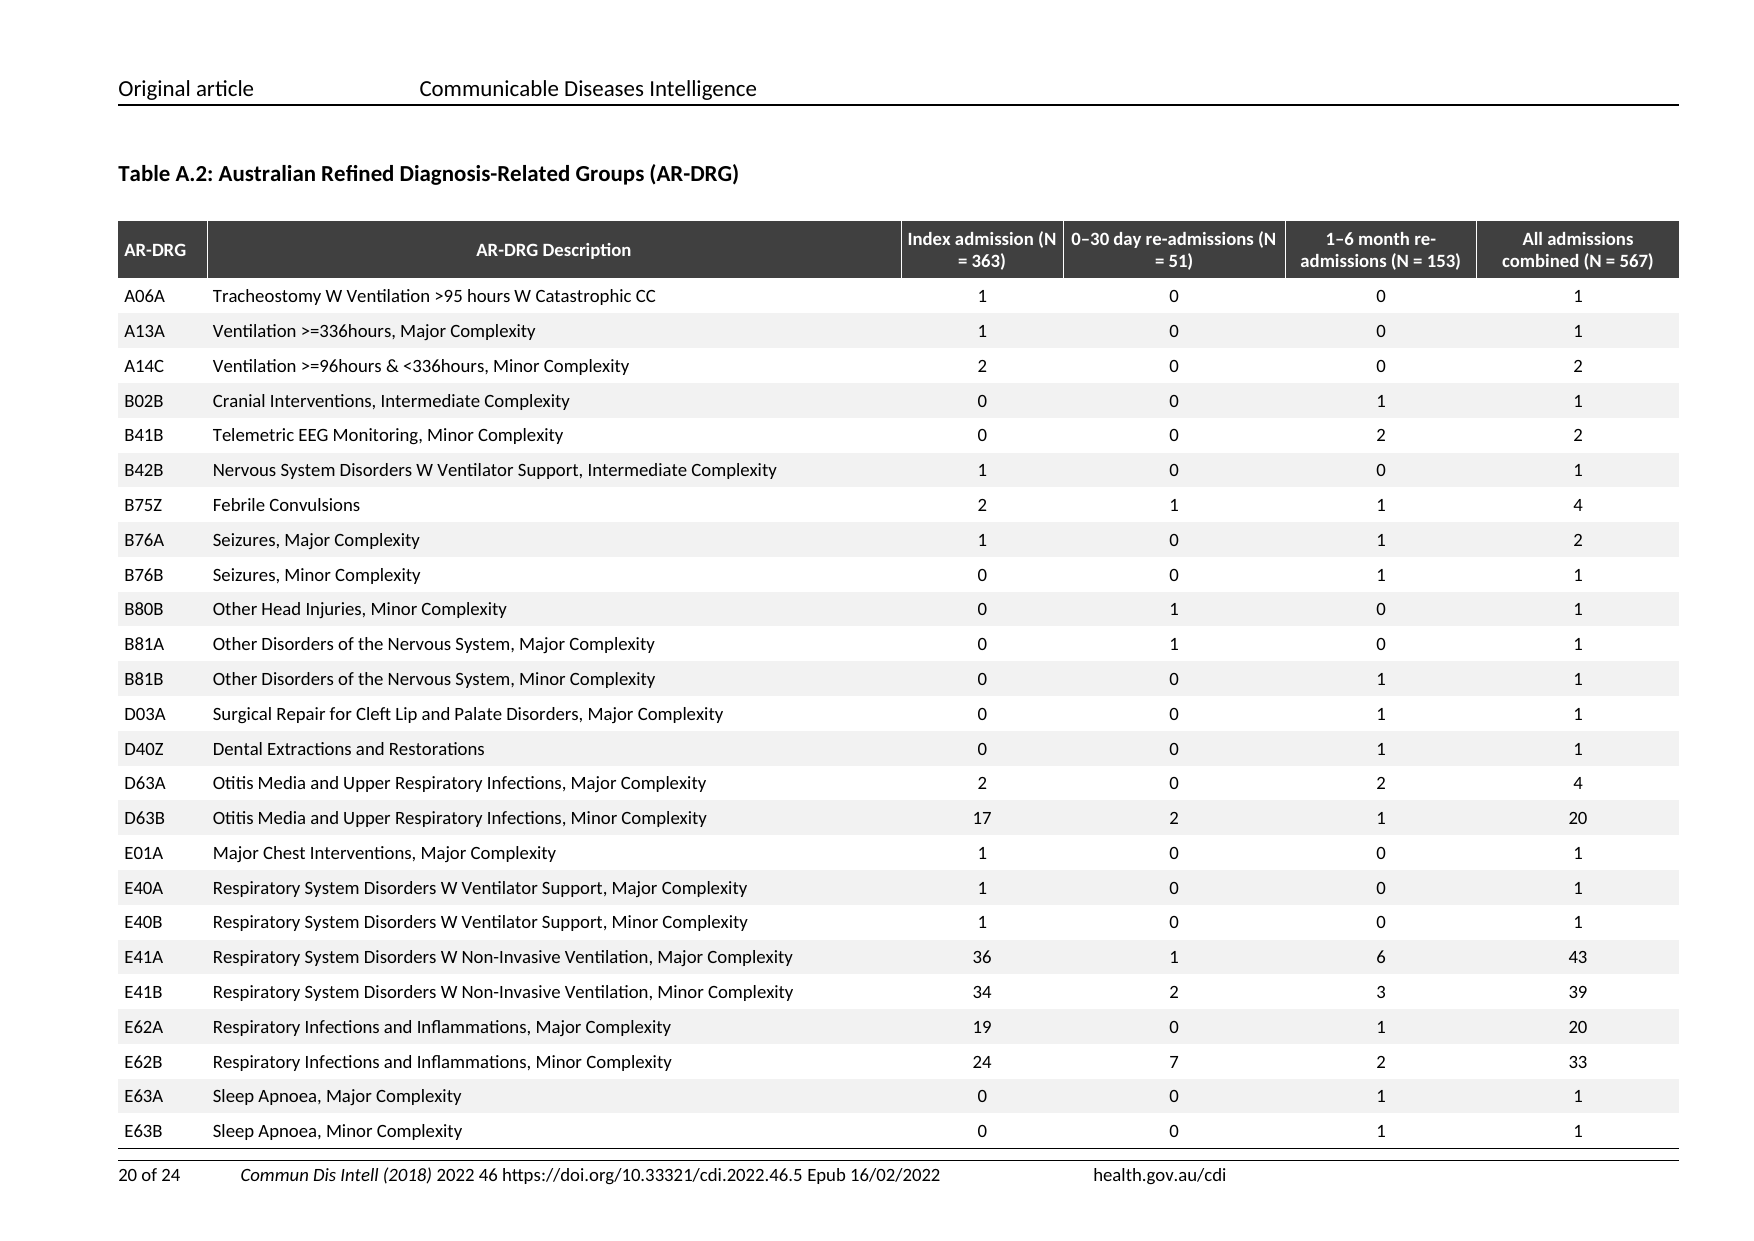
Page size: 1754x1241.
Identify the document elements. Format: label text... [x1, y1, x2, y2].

table_cell 0 [1063, 1009, 1285, 1044]
table_cell 0 [1063, 835, 1285, 870]
table_cell 2 [1285, 418, 1477, 452]
table_cell Febrile Convulsions [207, 487, 901, 522]
table_cell 1 [1063, 592, 1285, 626]
table_cell 0 [1285, 453, 1477, 487]
table_cell 0 [1063, 418, 1285, 452]
table_cell 0 [1285, 348, 1477, 383]
table_cell 2 [901, 487, 1063, 522]
table_cell 36 [901, 940, 1063, 974]
table_cell 24 [901, 1044, 1063, 1079]
table_cell 1 [1285, 487, 1477, 522]
table_cell 0 [1063, 453, 1285, 487]
table_cell E01A [118, 835, 207, 870]
table_cell 1 [1477, 661, 1679, 696]
table_cell 2 [1285, 766, 1477, 800]
table_cell 2 [1477, 418, 1679, 452]
table_cell Sleep Apnoea, Minor Complexity [207, 1114, 901, 1148]
table_cell 1 [1477, 905, 1679, 939]
table_cell 1 [1477, 626, 1679, 661]
table_cell Otitis Media and Upper Respiratory Infections, Minor Complexity [207, 800, 901, 835]
table_cell 2 [901, 766, 1063, 800]
table_cell 1 [1063, 940, 1285, 974]
table_cell 1 [1285, 696, 1477, 731]
table_cell 2 [901, 348, 1063, 383]
table_cell 1 [901, 279, 1063, 313]
table_cell Respiratory System Disorders W Ventilator Support, Major Complexity [207, 870, 901, 905]
table_cell 1 [1477, 1114, 1679, 1148]
table_cell 1 [901, 313, 1063, 348]
table_cell 0 [1063, 348, 1285, 383]
table_cell 1 [901, 522, 1063, 557]
table_cell 1 [1285, 1009, 1477, 1044]
table_cell 0 [1063, 383, 1285, 418]
table_header AR-DRG Description [208, 221, 901, 278]
table_cell 39 [1477, 974, 1679, 1009]
table_cell 1 [1285, 557, 1477, 592]
table_cell 6 [1285, 940, 1477, 974]
table_cell 7 [1063, 1044, 1285, 1079]
table_cell 0 [901, 626, 1063, 661]
table_cell 0 [1285, 870, 1477, 905]
table_cell B76B [118, 557, 207, 592]
table_cell Surgical Repair for Cleft Lip and Palate Disorders, Major Complexity [207, 696, 901, 731]
table_cell 1 [1477, 592, 1679, 626]
table_cell 2 [1285, 1044, 1477, 1079]
table_cell 0 [1285, 592, 1477, 626]
table_cell 33 [1477, 1044, 1679, 1079]
table_cell 2 [1477, 522, 1679, 557]
table_cell 1 [1285, 1114, 1477, 1148]
table_cell 4 [1477, 766, 1679, 800]
table_cell B02B [118, 383, 207, 418]
table_cell Respiratory System Disorders W Ventilator Support, Minor Complexity [207, 905, 901, 939]
table_cell A13A [118, 313, 207, 348]
table_cell 1 [1477, 731, 1679, 766]
table_cell 0 [1063, 766, 1285, 800]
table_cell 0 [901, 557, 1063, 592]
table_cell Respiratory System Disorders W Non-Invasive Ventilation, Major Complexity [207, 940, 901, 974]
table_cell 34 [901, 974, 1063, 1009]
table_cell 0 [1285, 626, 1477, 661]
table_cell Ventilation >=336hours, Major Complexity [207, 313, 901, 348]
table_cell E63B [118, 1114, 207, 1148]
table_cell A14C [118, 348, 207, 383]
table_cell 2 [1477, 348, 1679, 383]
table_cell 0 [1063, 557, 1285, 592]
table_cell Seizures, Minor Complexity [207, 557, 901, 592]
table_cell 0 [1063, 696, 1285, 731]
table_cell 17 [901, 800, 1063, 835]
table_cell 0 [1063, 1114, 1285, 1148]
table_cell 43 [1477, 940, 1679, 974]
table_header Index admission (N = 363) [902, 221, 1063, 278]
table_cell 19 [901, 1009, 1063, 1044]
table_cell 1 [901, 905, 1063, 939]
table_cell 0 [901, 418, 1063, 452]
table_cell B42B [118, 453, 207, 487]
table_cell 0 [901, 731, 1063, 766]
table_cell 0 [1063, 522, 1285, 557]
table_cell E62B [118, 1044, 207, 1079]
table_cell 0 [1063, 870, 1285, 905]
table_cell E40A [118, 870, 207, 905]
table_cell 0 [1063, 731, 1285, 766]
table_cell D03A [118, 696, 207, 731]
table_cell 1 [1477, 557, 1679, 592]
table_cell 0 [901, 1079, 1063, 1113]
table_cell 2 [1063, 800, 1285, 835]
table_cell Other Disorders of the Nervous System, Major Complexity [207, 626, 901, 661]
table_cell 1 [1285, 383, 1477, 418]
table_cell 1 [901, 453, 1063, 487]
table_cell E41A [118, 940, 207, 974]
table_cell D40Z [118, 731, 207, 766]
table_cell 0 [1285, 835, 1477, 870]
table_cell 0 [1063, 661, 1285, 696]
table_cell Telemetric EEG Monitoring, Minor Complexity [207, 418, 901, 452]
table_cell Nervous System Disorders W Ventilator Support, Intermediate Complexity [207, 453, 901, 487]
table_cell Dental Extractions and Restorations [207, 731, 901, 766]
text Table A.2: Australian Refined Diagnosis-Related Groups (AR-DRG) [118, 159, 1679, 187]
table_cell E63A [118, 1079, 207, 1113]
table_cell Cranial Interventions, Intermediate Complexity [207, 383, 901, 418]
table_cell 1 [1477, 870, 1679, 905]
table_cell Seizures, Major Complexity [207, 522, 901, 557]
table_cell 1 [901, 870, 1063, 905]
table_cell 0 [901, 383, 1063, 418]
table_cell 0 [1285, 313, 1477, 348]
table_cell B81A [118, 626, 207, 661]
table_cell 3 [1285, 974, 1477, 1009]
table_cell 1 [1477, 696, 1679, 731]
table_cell E41B [118, 974, 207, 1009]
table_cell 0 [1063, 905, 1285, 939]
table_cell 0 [901, 696, 1063, 731]
table_cell D63B [118, 800, 207, 835]
table_cell Ventilation >=96hours & <336hours, Minor Complexity [207, 348, 901, 383]
table_cell 1 [1477, 453, 1679, 487]
table_cell B76A [118, 522, 207, 557]
table_cell B75Z [118, 487, 207, 522]
table_cell 0 [1285, 905, 1477, 939]
table_cell 0 [901, 592, 1063, 626]
table_cell 0 [1063, 1079, 1285, 1113]
table_cell Major Chest Interventions, Major Complexity [207, 835, 901, 870]
table_header 1–6 month re-admissions (N = 153) [1286, 221, 1476, 278]
table_cell Other Disorders of the Nervous System, Minor Complexity [207, 661, 901, 696]
table_cell 0 [901, 661, 1063, 696]
table_cell 20 [1477, 1009, 1679, 1044]
table_cell B41B [118, 418, 207, 452]
table_cell Respiratory Infections and Inflammations, Major Complexity [207, 1009, 901, 1044]
table_cell Respiratory System Disorders W Non-Invasive Ventilation, Minor Complexity [207, 974, 901, 1009]
table_cell 1 [1477, 835, 1679, 870]
table_cell Respiratory Infections and Inflammations, Minor Complexity [207, 1044, 901, 1079]
table_cell Other Head Injuries, Minor Complexity [207, 592, 901, 626]
table_cell B81B [118, 661, 207, 696]
table_cell E62A [118, 1009, 207, 1044]
table_cell 1 [1285, 731, 1477, 766]
table_cell D63A [118, 766, 207, 800]
table_cell 1 [901, 835, 1063, 870]
table_cell 1 [1477, 313, 1679, 348]
table_cell 0 [1063, 279, 1285, 313]
table_cell 1 [1477, 383, 1679, 418]
table_cell Sleep Apnoea, Major Complexity [207, 1079, 901, 1113]
table_cell 0 [1063, 313, 1285, 348]
table_cell A06A [118, 279, 207, 313]
table_cell B80B [118, 592, 207, 626]
table_header All admissions combined (N = 567) [1477, 221, 1679, 278]
table_cell 1 [1063, 487, 1285, 522]
table_cell 1 [1285, 800, 1477, 835]
table_cell 2 [1063, 974, 1285, 1009]
table_header 0–30 day re-admissions (N = 51) [1064, 221, 1285, 278]
table_cell 0 [1285, 279, 1477, 313]
table_cell 1 [1285, 661, 1477, 696]
table_cell 1 [1285, 522, 1477, 557]
table_cell 1 [1285, 1079, 1477, 1113]
table_cell Tracheostomy W Ventilation >95 hours W Catastrophic CC [207, 279, 901, 313]
table_cell 0 [901, 1114, 1063, 1148]
table_cell 1 [1477, 279, 1679, 313]
table_header AR-DRG [118, 221, 207, 278]
table_cell 20 [1477, 800, 1679, 835]
table_cell 1 [1063, 626, 1285, 661]
table_cell 4 [1477, 487, 1679, 522]
table_cell 1 [1477, 1079, 1679, 1113]
table_cell E40B [118, 905, 207, 939]
table_cell Otitis Media and Upper Respiratory Infections, Major Complexity [207, 766, 901, 800]
